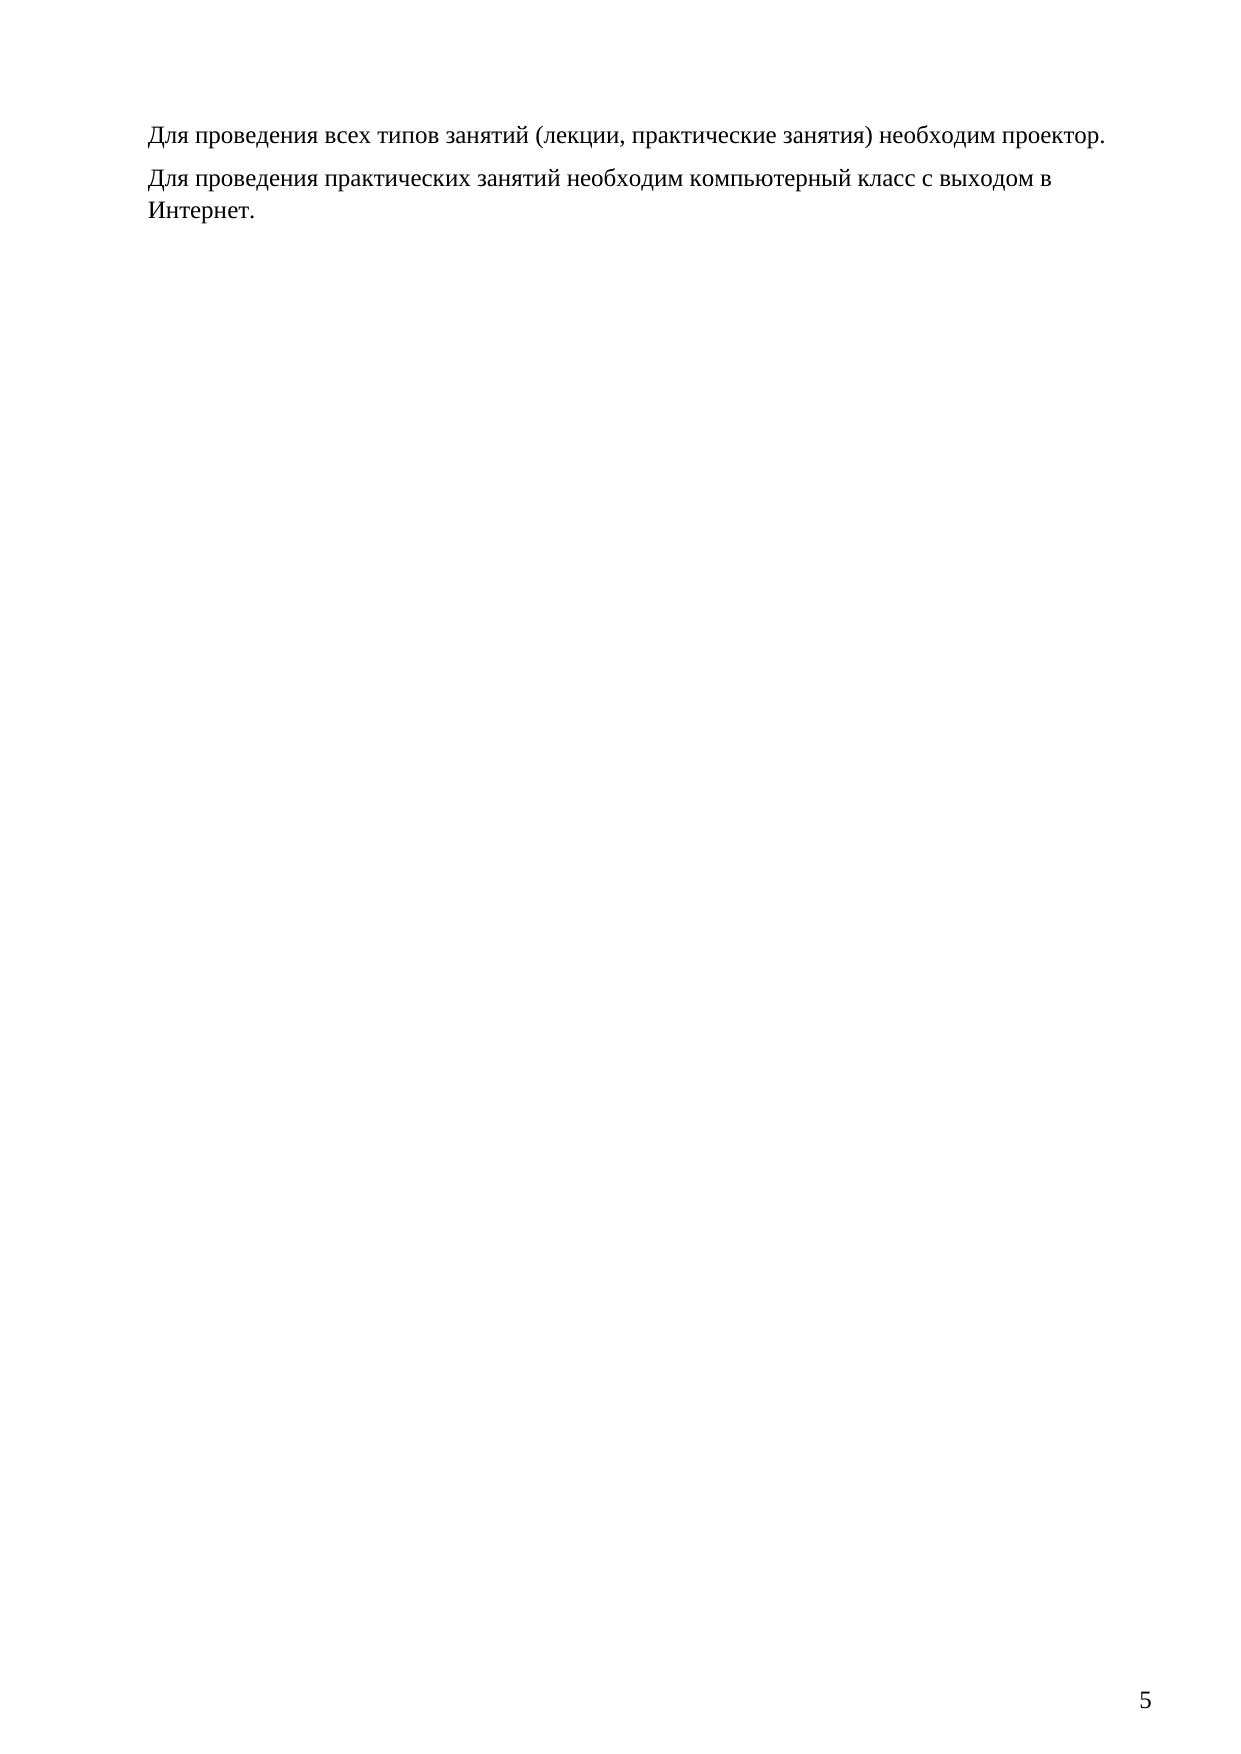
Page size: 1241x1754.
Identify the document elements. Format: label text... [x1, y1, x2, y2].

text Для проведения всех типов занятий (лекции, практические занятия) необходим проектор. [148, 118, 1152, 149]
text Для проведения практических занятий необходим компьютерный класс с выходом в Интернет. [148, 162, 1152, 224]
